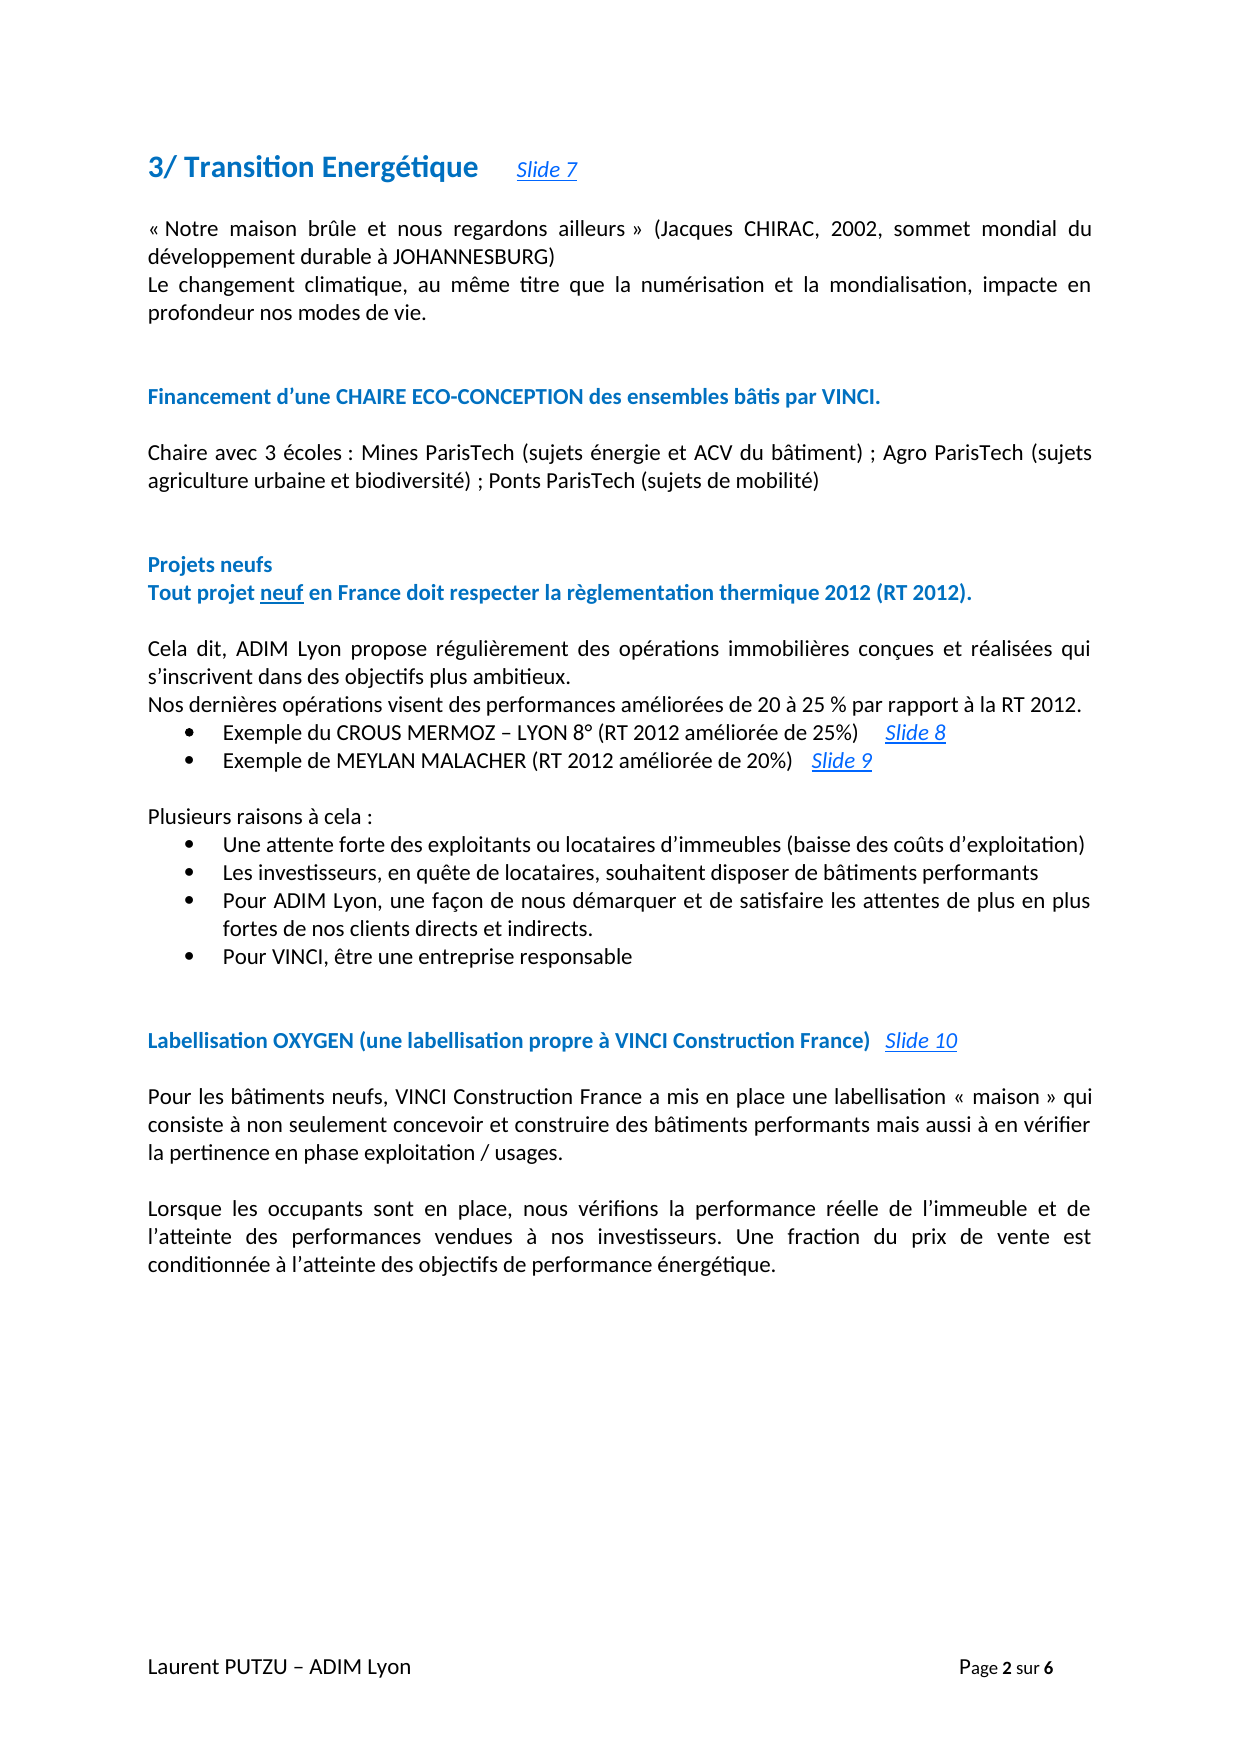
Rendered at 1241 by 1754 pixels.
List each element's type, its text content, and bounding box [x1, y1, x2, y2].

text Financement d’une CHAIRE ECO-CONCEPTION des ensembles bâtis par VINCI. [148, 382, 1093, 410]
text Labellisation OXYGEN (une labellisation propre à VINCI Construction France) Slide 10 [148, 1026, 1093, 1054]
list Exemple du CROUS MERMOZ – LYON 8° (RT 2012 améliorée de 25%) Slide 8 [185, 718, 1093, 746]
text 3/ Transition Energétique Slide 7 [148, 148, 1093, 186]
text Cela dit, ADIM Lyon propose régulièrement des opérations immobilières conçues et réalisées qui s’inscrivent dans des objectifs plus ambitieux. [148, 634, 1093, 690]
text Pour les bâtiments neufs, VINCI Construction France a mis en place une labellisation « maison » qui consiste à non seulement concevoir et construire des bâtiments performants mais aussi à en vérifier la pertinence en phase exploitation / usages. [148, 1082, 1093, 1166]
text Chaire avec 3 écoles : Mines ParisTech (sujets énergie et ACV du bâtiment) ; Agro ParisTech (sujets agriculture urbaine et biodiversité) ; Ponts ParisTech (sujets de mobilité) [148, 438, 1093, 494]
list Pour ADIM Lyon, une façon de nous démarquer et de satisfaire les attentes de plus en plus fortes de nos clients directs et indirects. [185, 886, 1093, 942]
text Plusieurs raisons à cela : [148, 802, 1093, 830]
text Projets neufs [148, 550, 1093, 578]
text « Notre maison brûle et nous regardons ailleurs » (Jacques CHIRAC, 2002, sommet mondial du développement durable à JOHANNESBURG) [148, 214, 1093, 270]
text Le changement climatique, au même titre que la numérisation et la mondialisation, impacte en profondeur nos modes de vie. [148, 270, 1093, 326]
text Tout projet neuf en France doit respecter la règlementation thermique 2012 (RT 2012). [148, 578, 1093, 606]
list Une attente forte des exploitants ou locataires d’immeubles (baisse des coûts d’exploitation) [185, 830, 1093, 858]
list Exemple de MEYLAN MALACHER (RT 2012 améliorée de 20%) Slide 9 [185, 746, 1093, 774]
list Les investisseurs, en quête de locataires, souhaitent disposer de bâtiments performants [185, 858, 1093, 886]
text Lorsque les occupants sont en place, nous vérifions la performance réelle de l’immeuble et de l’atteinte des performances vendues à nos investisseurs. Une fraction du prix de vente est conditionnée à l’atteinte des objectifs de performance énergétique. [148, 1194, 1093, 1278]
list Pour VINCI, être une entreprise responsable [185, 942, 1093, 970]
text Nos dernières opérations visent des performances améliorées de 20 à 25 % par rapport à la RT 2012. [148, 690, 1093, 718]
